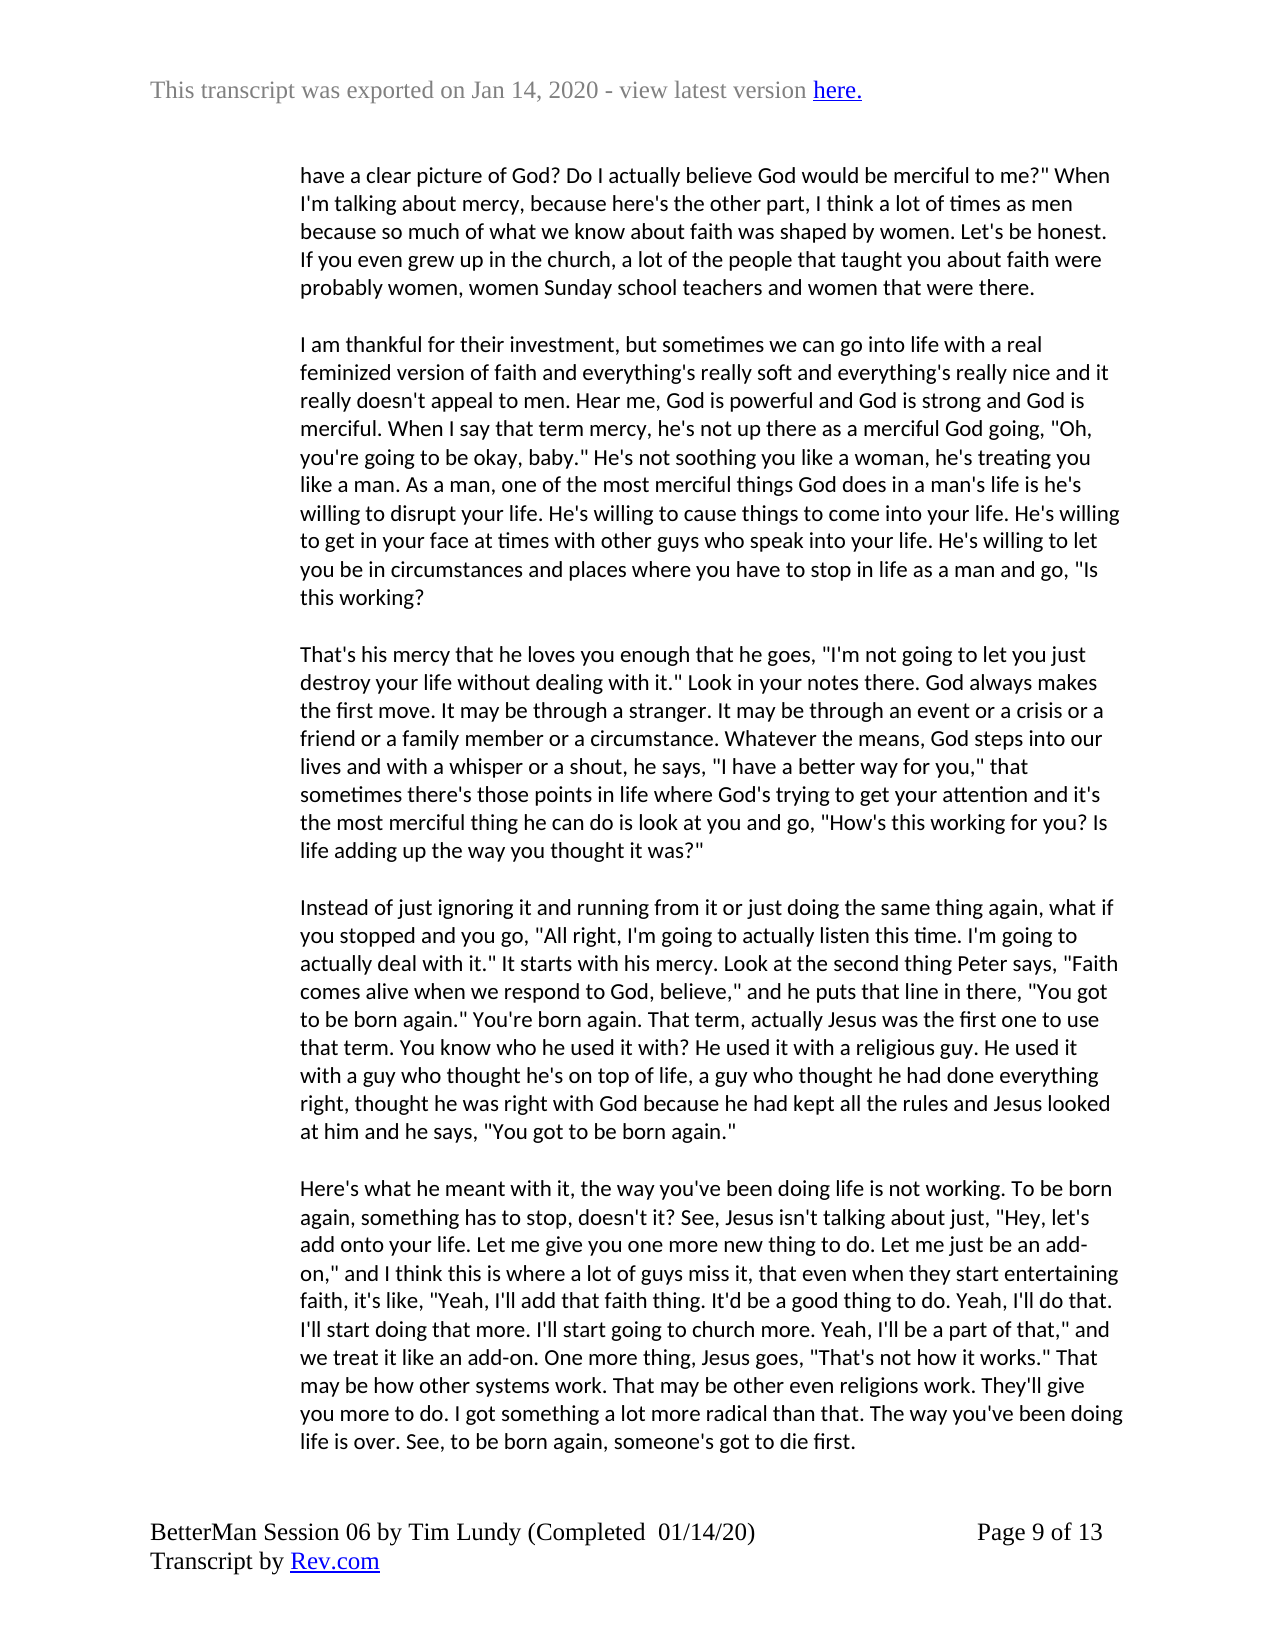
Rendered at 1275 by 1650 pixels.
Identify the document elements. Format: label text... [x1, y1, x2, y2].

text That's his mercy that he loves you enough that he goes, "I'm not going to let you just destroy your life without dealing with it." Look in your notes there. God always makes the first move. It may be through a stranger. It may be through an event or a crisis or a friend or a family member or a circumstance. Whatever the means, God steps into our lives and with a whisper or a shout, he says, "I have a better way for you," that sometimes there's those points in life where God's trying to get your attention and it's the most merciful thing he can do is look at you and go, "How's this working for you? Is life adding up the way you thought it was?" [150, 640, 1125, 864]
text Instead of just ignoring it and running from it or just doing the same thing again, what if you stopped and you go, "All right, I'm going to actually listen this time. I'm going to actually deal with it." It starts with his mercy. Look at the second thing Peter says, "Faith comes alive when we respond to God, believe," and he puts that line in there, "You got to be born again." You're born again. That term, actually Jesus was the first one to use that term. You know who he used it with? He used it with a religious guy. He used it with a guy who thought he's on top of life, a guy who thought he had done everything right, thought he was right with God because he had kept all the rules and Jesus looked at him and he says, "You got to be born again." [150, 893, 1125, 1145]
text Here's what he meant with it, the way you've been doing life is not working. To be born again, something has to stop, doesn't it? See, Jesus isn't talking about just, "Hey, let's add onto your life. Let me give you one more new thing to do. Let me just be an add-on," and I think this is where a lot of guys miss it, that even when they start entertaining faith, it's like, "Yeah, I'll add that faith thing. It'd be a good thing to do. Yeah, I'll do that. I'll start doing that more. I'll start going to church more. Yeah, I'll be a part of that," and we treat it like an add-on. One more thing, Jesus goes, "That's not how it works." That may be how other systems work. That may be other even religions work. They'll give you more to do. I got something a lot more radical than that. The way you've been doing life is over. See, to be born again, someone's got to die first. [150, 1174, 1125, 1455]
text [150, 161, 1125, 301]
text I am thankful for their investment, but sometimes we can go into life with a real feminized version of faith and everything's really soft and everything's really nice and it really doesn't appeal to men. Hear me, God is powerful and God is strong and God is merciful. When I say that term mercy, he's not up there as a merciful God going, "Oh, you're going to be okay, baby." He's not soothing you like a woman, he's treating you like a man. As a man, one of the most merciful things God does in a man's life is he's willing to disrupt your life. He's willing to cause things to come into your life. He's willing to get in your face at times with other guys who speak into your life. He's willing to let you be in circumstances and places where you have to stop in life as a man and go, "Is this working? [150, 331, 1125, 611]
